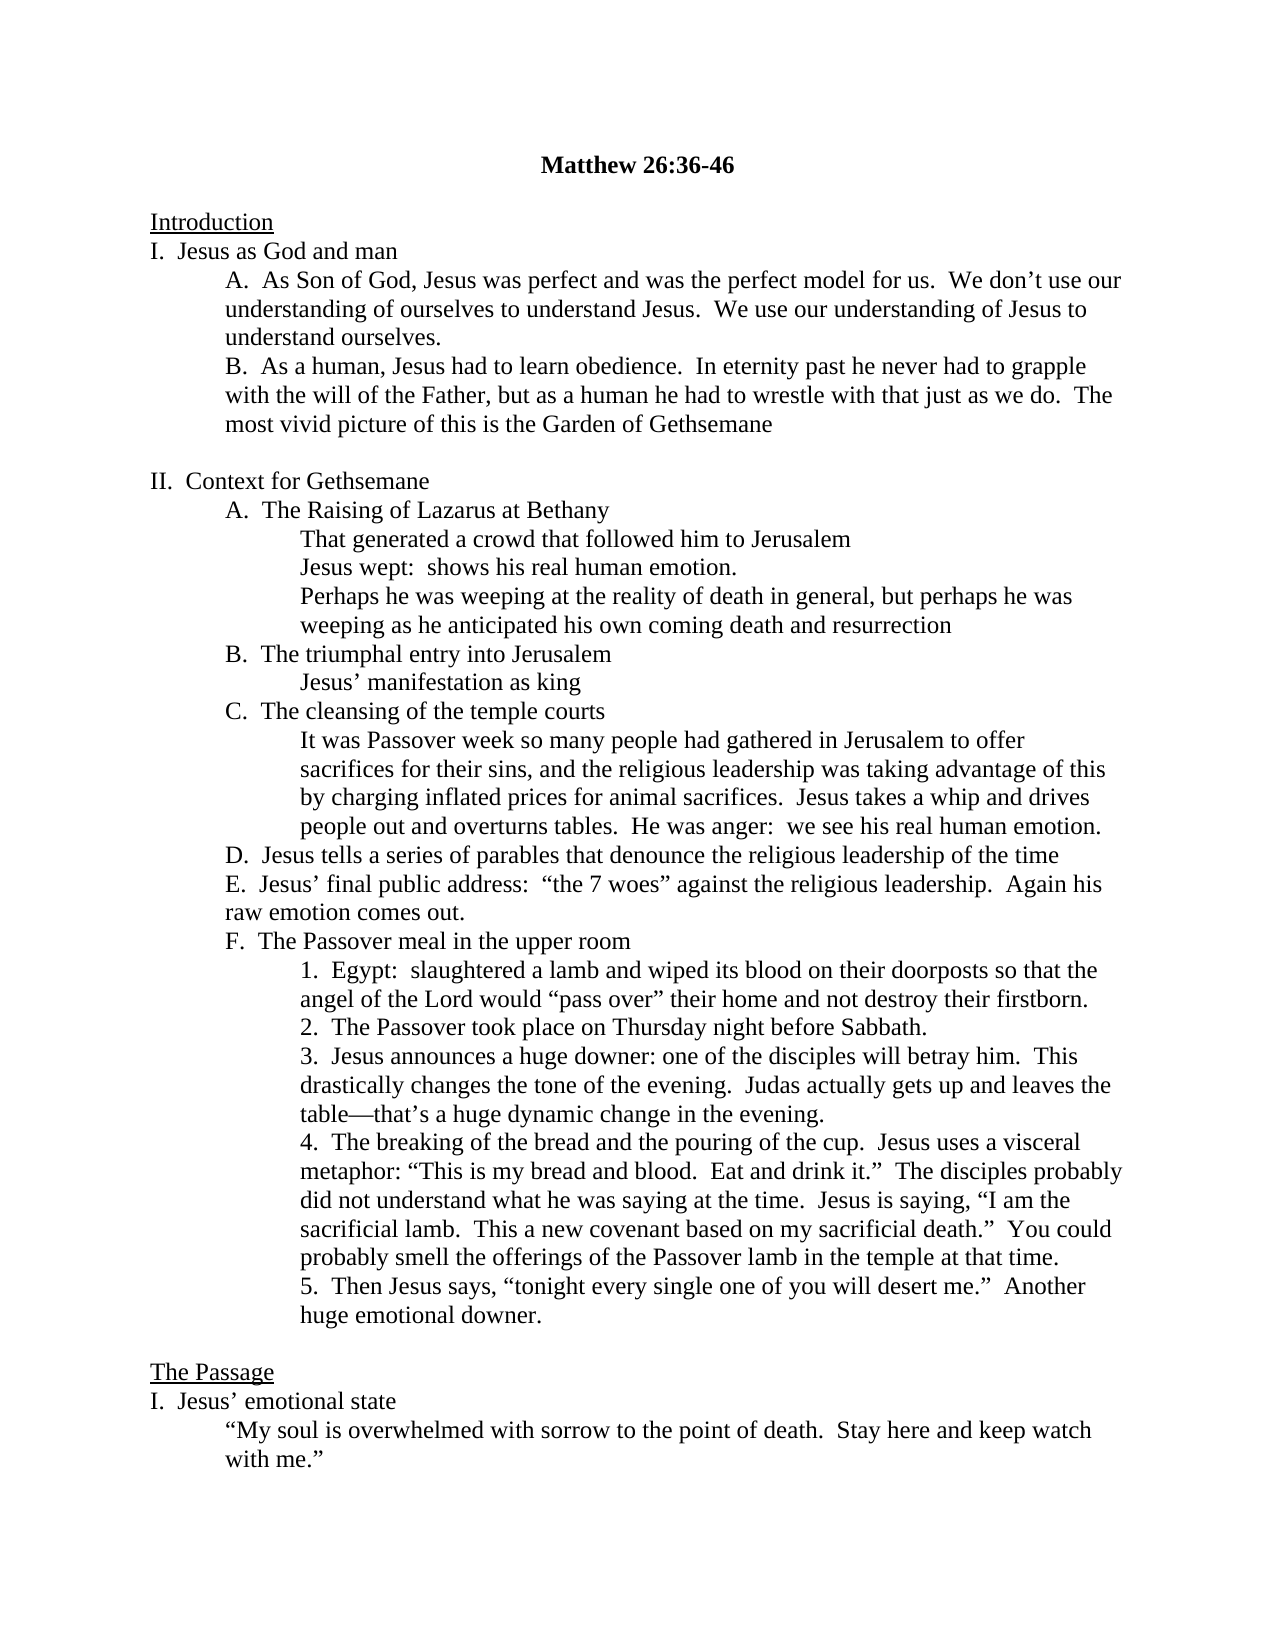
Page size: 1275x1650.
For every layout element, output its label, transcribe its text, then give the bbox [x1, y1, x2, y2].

text F. The Passover meal in the upper room [150, 926, 1125, 955]
text 5. Then Jesus says, “tonight every single one of you will desert me.” Another huge emotional downer. [300, 1271, 1125, 1329]
text E. Jesus’ final public address: “the 7 woes” against the religious leadership. Again his raw emotion comes out. [225, 869, 1125, 926]
text A. As Son of God, Jesus was perfect and was the perfect model for us. We don’t use our understanding of ourselves to understand Jesus. We use our understanding of Jesus to understand ourselves. [225, 265, 1125, 351]
text Jesus’ manifestation as king [150, 667, 1125, 696]
text C. The cleansing of the temple courts [150, 696, 1125, 725]
text I. Jesus as God and man [150, 236, 1125, 265]
text Jesus wept: shows his real human emotion. [150, 552, 1125, 581]
text B. The triumphal entry into Jerusalem [150, 639, 1125, 667]
text D. Jesus tells a series of parables that denounce the religious leadership of the time [150, 840, 1125, 869]
text II. Context for Gethsemane [150, 466, 1125, 495]
text That generated a crowd that followed him to Jerusalem [150, 524, 1125, 552]
text 1. Egypt: slaughtered a lamb and wiped its blood on their doorposts so that the angel of the Lord would “pass over” their home and not destroy their firstborn. [300, 955, 1125, 1012]
text 2. The Passover took place on Thursday night before Sabbath. [150, 1012, 1125, 1041]
text The Passage [150, 1357, 1125, 1386]
text 4. The breaking of the bread and the pouring of the cup. Jesus uses a visceral metaphor: “This is my bread and blood. Eat and drink it.” The disciples probably did not understand what he was saying at the time. Jesus is saying, “I am the sacrificial lamb. This a new covenant based on my sacrificial death.” You could probably smell the offerings of the Passover lamb in the temple at that time. [300, 1127, 1125, 1271]
text B. As a human, Jesus had to learn obedience. In eternity past he never had to grapple with the will of the Father, but as a human he had to wrestle with that just as we do. The most vivid picture of this is the Garden of Gethsemane [225, 351, 1125, 437]
text Perhaps he was weeping at the reality of death in general, but perhaps he was weeping as he anticipated his own coming death and resurrection [300, 581, 1125, 639]
text “My soul is overwhelmed with sorrow to the point of death. Stay here and keep watch with me.” [225, 1415, 1125, 1472]
text A. The Raising of Lazarus at Bethany [150, 495, 1125, 524]
text Introduction [150, 207, 1125, 236]
text 3. Jesus announces a huge downer: one of the disciples will betray him. This drastically changes the tone of the evening. Judas actually gets up and leaves the table—that’s a huge dynamic change in the evening. [300, 1041, 1125, 1127]
text Matthew 26:36-46 [150, 150, 1125, 179]
text I. Jesus’ emotional state [150, 1386, 1125, 1415]
text It was Passover week so many people had gathered in Jerusalem to offer sacrifices for their sins, and the religious leadership was taking advantage of this by charging inflated prices for animal sacrifices. Jesus takes a whip and drives people out and overturns tables. He was anger: we see his real human emotion. [300, 725, 1125, 840]
